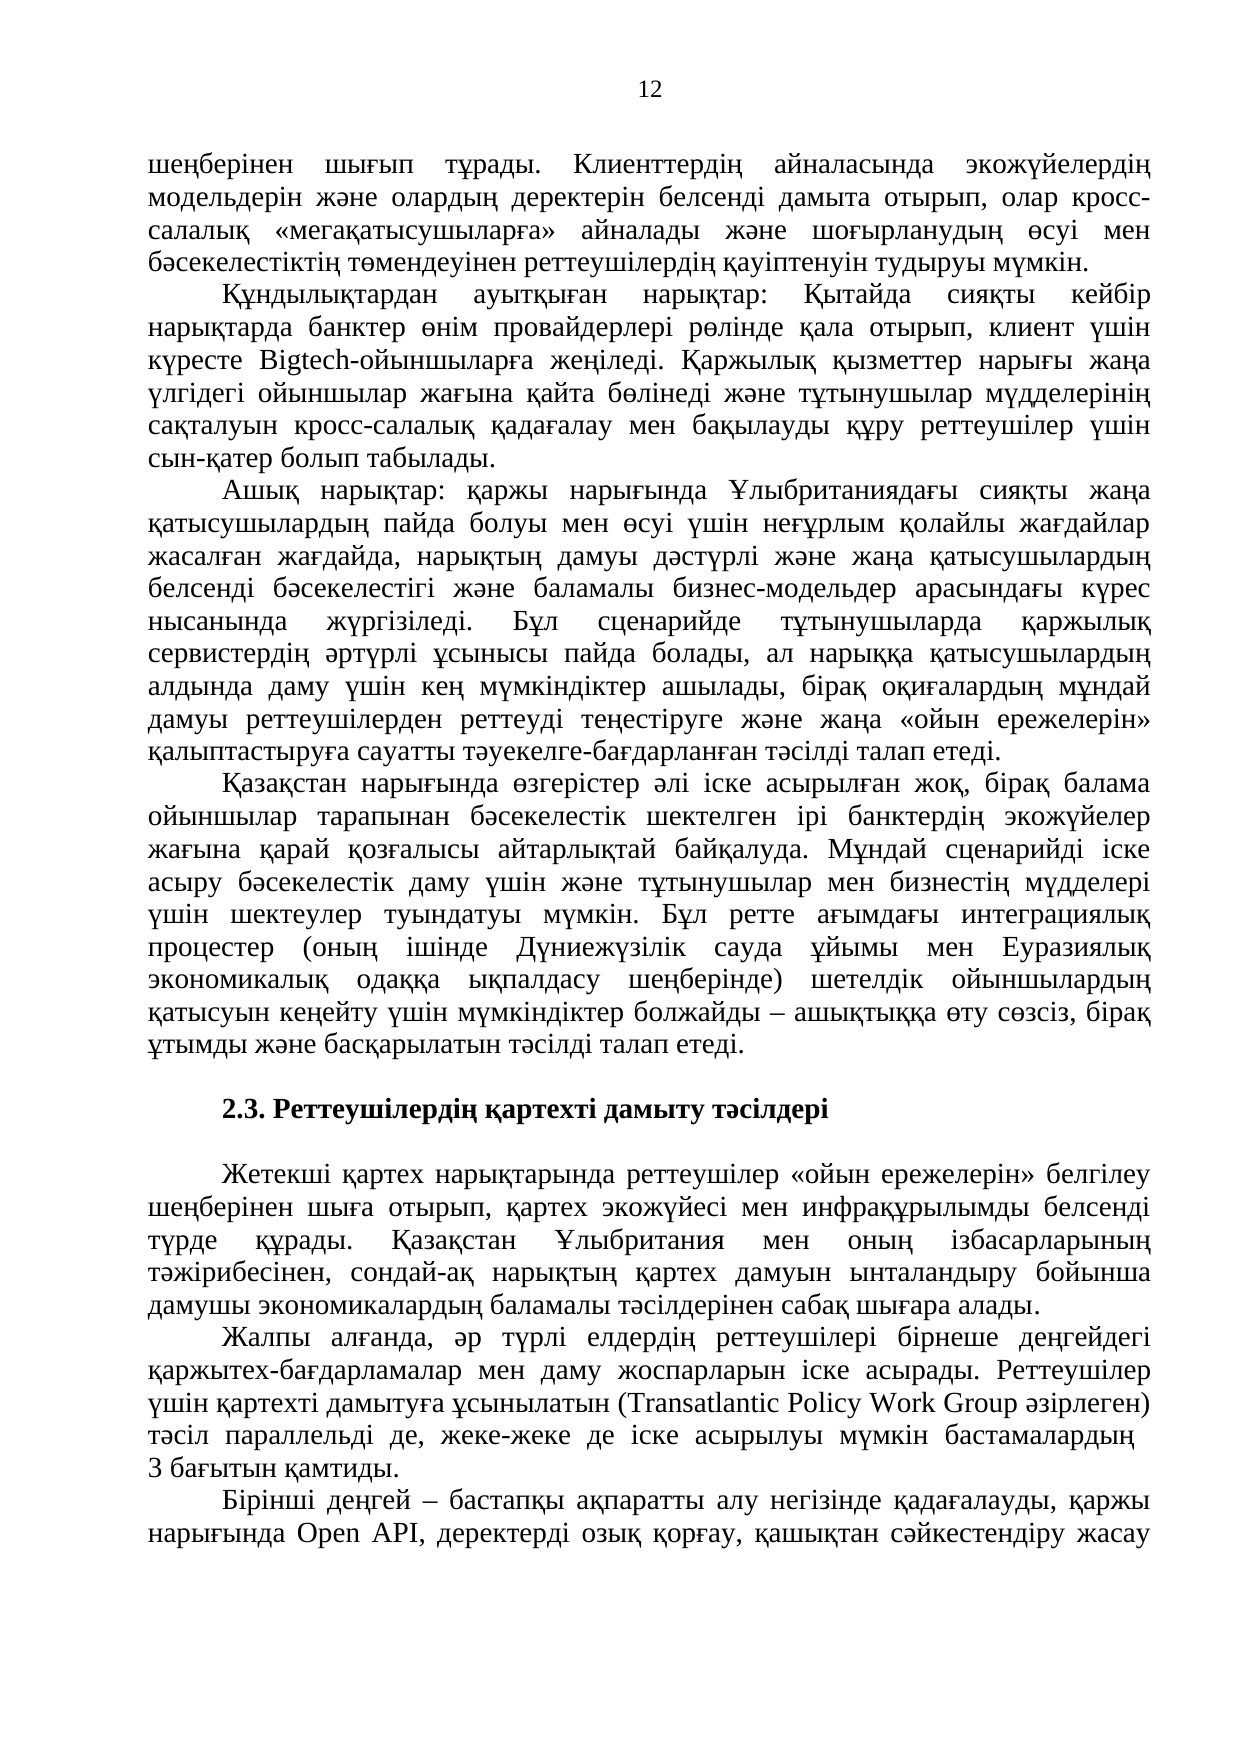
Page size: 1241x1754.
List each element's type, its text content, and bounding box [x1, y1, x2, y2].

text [148, 148, 1152, 278]
text Жетекші қартех нарықтарында реттеушілер «ойын ережелерін» белгілеу шеңберінен шыға отырып, қартех экожүйесі мен инфрақұрылымды белсенді түрде құрады. Қазақстан Ұлыбритания мен оның ізбасарларының тәжірибесінен, сондай-ақ нарықтың қартех дамуын ынталандыру бойынша дамушы экономикалардың баламалы тәсілдерінен сабақ шығара алады. [148, 1158, 1152, 1321]
text Ашық нарықтар: қаржы нарығында Ұлыбританиядағы сияқты жаңа қатысушылардың пайда болуы мен өсуі үшін неғұрлым қолайлы жағдайлар жасалған жағдайда, нарықтың дамуы дәстүрлі және жаңа қатысушылардың белсенді бәсекелестігі және баламалы бизнес-модельдер арасындағы күрес нысанында жүргізіледі. Бұл сценарийде тұтынушыларда қаржылық сервистердің әртүрлі ұсынысы пайда болады, ал нарыққа қатысушылардың алдында даму үшін кең мүмкіндіктер ашылады, бірақ оқиғалардың мұндай дамуы реттеушілерден реттеуді теңестіруге және жаңа «ойын ережелерін» қалыптастыруға сауатты тәуекелге-бағдарланған тәсілді талап етеді. [148, 473, 1152, 767]
text Жалпы алғанда, әр түрлі елдердің реттеушілері бірнеше деңгейдегі қаржытех-бағдарламалар мен даму жоспарларын іске асырады. Реттеушілер үшін қартехті дамытуға ұсынылатын (Transatlantic Policy Work Group әзірлеген) тәсіл параллельді де, жеке-жеке де іске асырылуы мүмкін бастамалардың 3 бағытын қамтиды. [148, 1321, 1152, 1483]
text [148, 1483, 1152, 1549]
text Қазақстан нарығында өзгерістер әлі іске асырылған жоқ, бірақ балама ойыншылар тарапынан бәсекелестік шектелген ірі банктердің экожүйелер жағына қарай қозғалысы айтарлықтай байқалуда. Мұндай сценарийді іске асыру бәсекелестік даму үшін және тұтынушылар мен бизнестің мүдделері үшін шектеулер туындатуы мүмкін. Бұл ретте ағымдағы интеграциялық процестер (оның ішінде Дүниежүзілік сауда ұйымы мен Еуразиялық экономикалық одаққа ықпалдасу шеңберінде) шетелдік ойыншылардың қатысуын кеңейту үшін мүмкіндіктер болжайды – ашықтыққа өту сөзсіз, бірақ ұтымды және басқарылатын тәсілді талап етеді. [148, 767, 1152, 1060]
subtitle 2.3. Реттеушілердің қартехті дамыту тәсілдері [148, 1093, 1152, 1125]
text Құндылықтардан ауытқыған нарықтар: Қытайда сияқты кейбір нарықтарда банктер өнім провайдерлері рөлінде қала отырып, клиент үшін күресте Bigtech-ойыншыларға жеңіледі. Қаржылық қызметтер нарығы жаңа үлгідегі ойыншылар жағына қайта бөлінеді және тұтынушылар мүдделерінің сақталуын кросс-салалық қадағалау мен бақылауды құру реттеушілер үшін сын-қатер болып табылады. [148, 278, 1152, 473]
